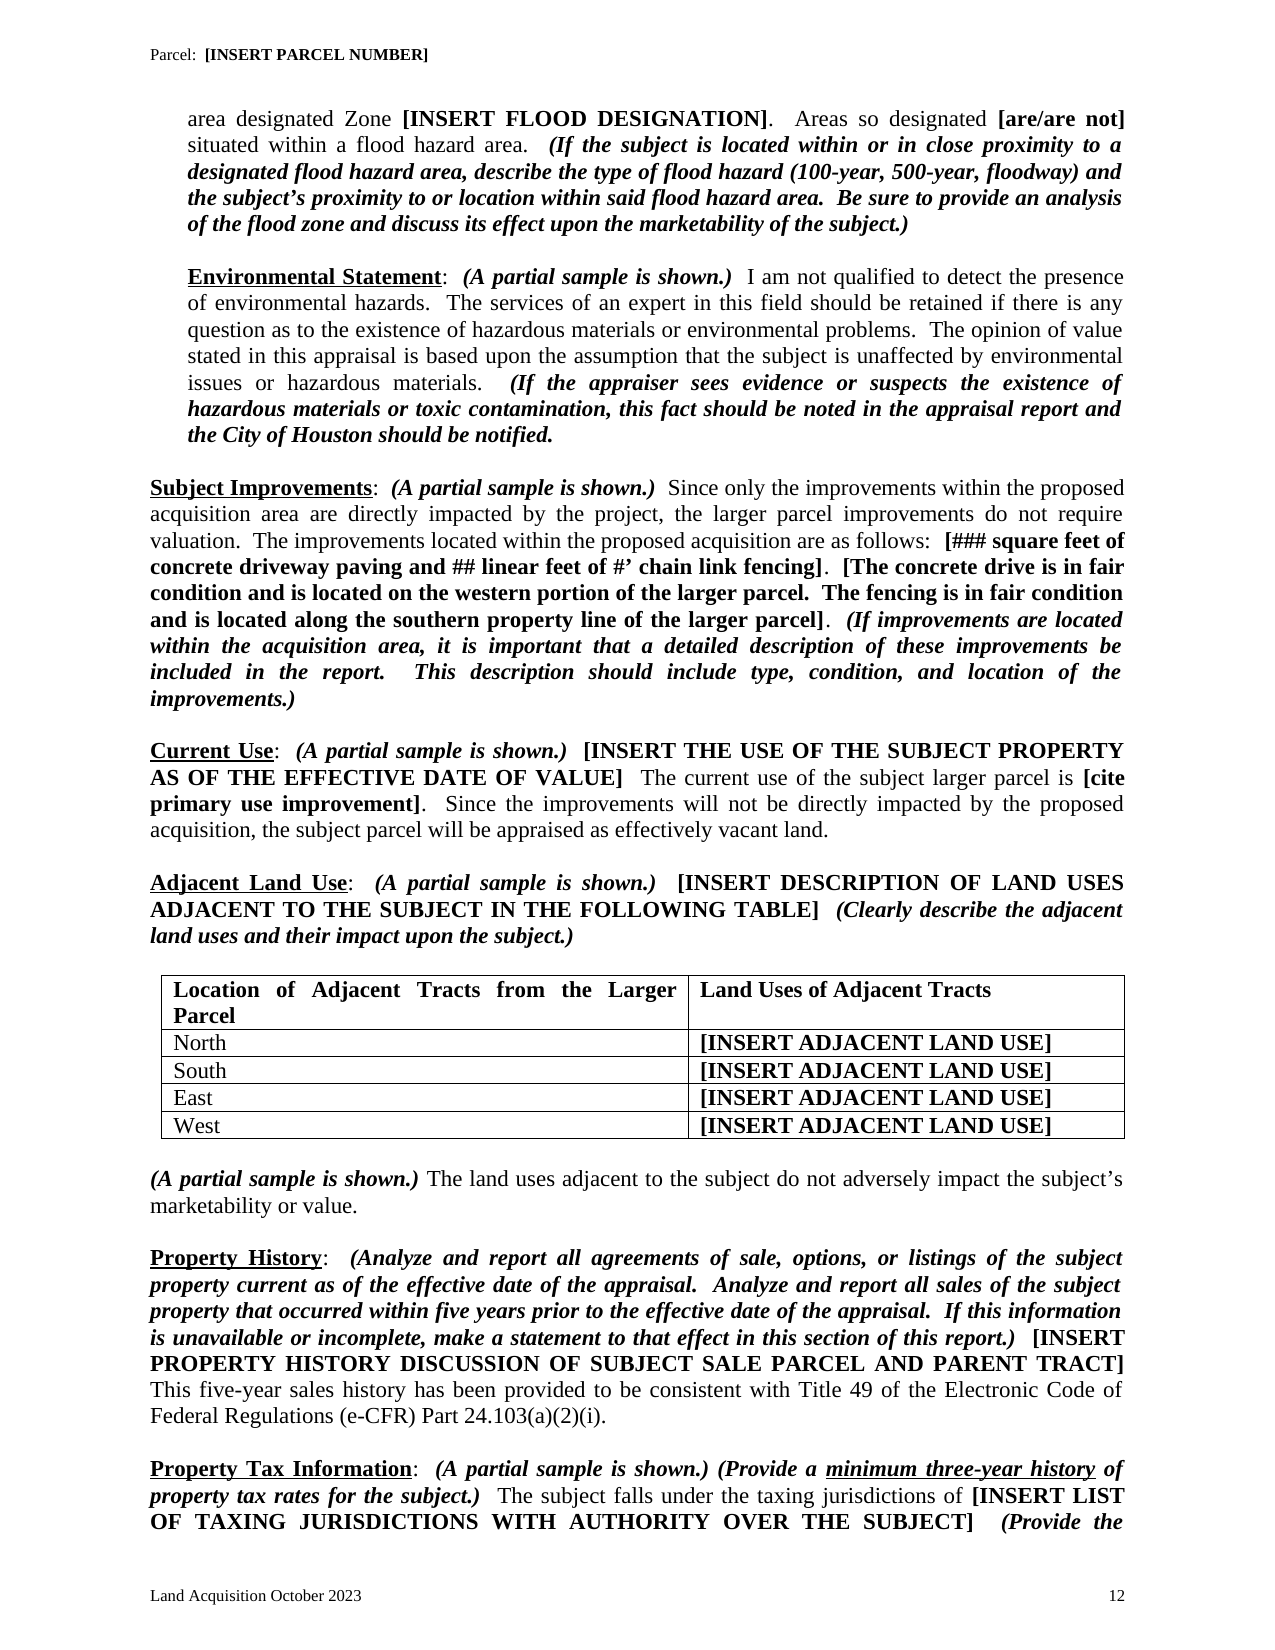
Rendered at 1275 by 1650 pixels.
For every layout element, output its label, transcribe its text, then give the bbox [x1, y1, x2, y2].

text (A partial sample is shown.) The land uses adjacent to the subject do not adversely impact the subject’s marketability or value. [150, 1165, 1125, 1218]
table_cell North [162, 1030, 688, 1056]
text Adjacent Land Use: (A partial sample is shown.) [INSERT DESCRIPTION OF LAND USES ADJACENT TO THE SUBJECT IN THE FOLLOWING TABLE] (Clearly describe the adjacent land uses and their impact upon the subject.) [150, 869, 1125, 948]
text Subject Improvements: (A partial sample is shown.) Since only the improvements within the proposed acquisition area are directly impacted by the project, the larger parcel improvements do not require valuation. The improvements located within the proposed acquisition are as follows: [### square feet of concrete driveway paving and ## linear feet of #’ chain link fencing]. [The concrete drive is in fair condition and is located on the western portion of the larger parcel. The fencing is in fair condition and is located along the southern property line of the larger parcel]. (If improvements are located within the acquisition area, it is important that a detailed description of these improvements be included in the report. This description should include type, condition, and location of the improvements.) [150, 474, 1125, 711]
table_cell [INSERT ADJACENT LAND USE] [689, 1030, 1124, 1056]
text Environmental Statement: (A partial sample is shown.) I am not qualified to detect the presence of environmental hazards. The services of an expert in this field should be retained if there is any question as to the existence of hazardous materials or environmental problems. The opinion of value stated in this appraisal is based upon the assumption that the subject is unaffected by environmental issues or hazardous materials. (If the appraiser sees evidence or suspects the existence of hazardous materials or toxic contamination, this fact should be noted in the appraisal report and the City of Houston should be notified. [187, 263, 1125, 448]
table_cell [INSERT ADJACENT LAND USE] [689, 1084, 1124, 1111]
table_cell [INSERT ADJACENT LAND USE] [689, 1057, 1124, 1083]
text Current Use: (A partial sample is shown.) [INSERT THE USE OF THE SUBJECT PROPERTY AS OF THE EFFECTIVE DATE OF VALUE] The current use of the subject larger parcel is [cite primary use improvement]. Since the improvements will not be directly impacted by the proposed acquisition, the subject parcel will be appraised as effectively vacant land. [150, 737, 1125, 843]
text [187, 105, 1125, 237]
table_header Location of Adjacent Tracts from the Larger Parcel [162, 976, 688, 1028]
table_cell South [162, 1057, 688, 1083]
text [150, 1455, 1125, 1534]
table_header Land Uses of Adjacent Tracts [689, 976, 1124, 1028]
text Property History: (Analyze and report all agreements of sale, options, or listings of the subject property current as of the effective date of the appraisal. Analyze and report all sales of the subject property that occurred within five years prior to the effective date of the appraisal. If this information is unavailable or incomplete, make a statement to that effect in this section of this report.) [INSERT PROPERTY HISTORY DISCUSSION OF SUBJECT SALE PARCEL AND PARENT TRACT] This five-year sales history has been provided to be consistent with Title 49 of the Electronic Code of Federal Regulations (e- Part 24.103(a)(2)(i). [150, 1244, 1125, 1429]
table_cell West [162, 1112, 688, 1138]
table_cell East [162, 1084, 688, 1111]
table_cell [INSERT ADJACENT LAND USE] [689, 1112, 1124, 1138]
